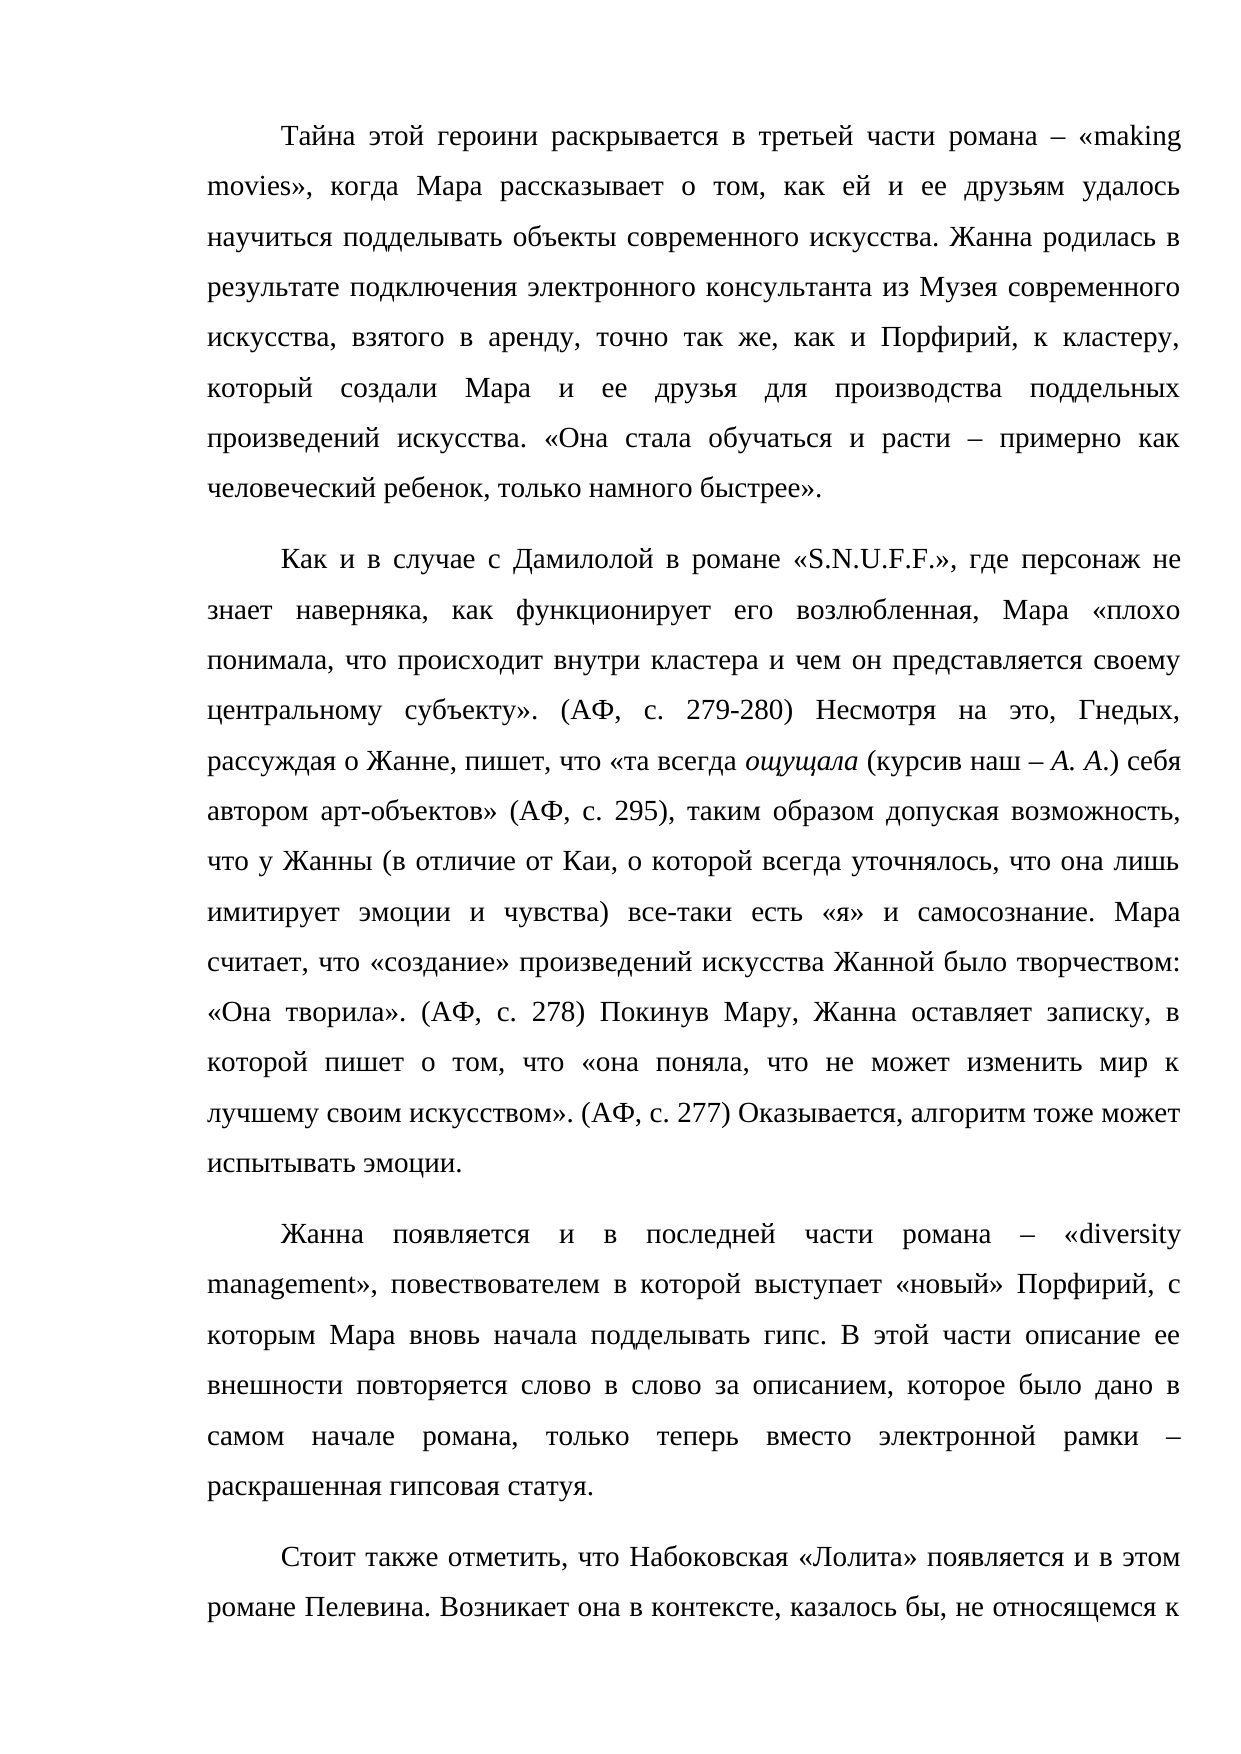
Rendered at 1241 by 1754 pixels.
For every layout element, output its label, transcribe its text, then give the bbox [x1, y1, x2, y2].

text Тайна этой героини раскрывается в третьей части романа – «making movies», когда Мара рассказывает о том, как ей и ее друзьям удалось научиться подделывать объекты современного искусства. Жанна родилась в результате подключения электронного консультанта из Музея современного искусства, взятого в аренду, точно так же, как и Порфирий, к кластеру, который создали Мара и ее друзья для производства поддельных произведений искусства. «Она стала обучаться и расти – примерно как человеческий ребенок, только намного быстрее». [207, 118, 1181, 504]
text Как и в случае с Дамилолой в романе «S.N.U.F.F.», где персонаж не знает наверняка, как функционирует его возлюбленная, Мара «плохо понимала, что происходит внутри кластера и чем он представляется своему центральному субъекту». (АФ, с. 279-280) Несмотря на это, Гнедых, рассуждая о Жанне, пишет, что «та всегда ощущала (курсив наш – А. А.) себя автором арт-объектов» (АФ, с. 295), таким образом допуская возможность, что у Жанны (в отличие от Каи, о которой всегда уточнялось, что она лишь имитирует эмоции и чувства) все-таки есть «я» и самосознание. Мара считает, что «создание» произведений искусства Жанной было творчеством: «Она творила». (АФ, с. 278) Покинув Мару, Жанна оставляет записку, в которой пишет о том, что «она поняла, что не может изменить мир к лучшему своим искусством». (АФ, с. 277) Оказывается, алгоритм тоже может испытывать эмоции. [207, 541, 1181, 1179]
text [207, 1539, 1181, 1623]
text Жанна появляется и в последней части романа – «diversity management», повествователем в которой выступает «новый» Порфирий, с которым Мара вновь начала подделывать гипс. В этой части описание ее внешности повторяется слово в слово за описанием, которое было дано в самом начале романа, только теперь вместо электронной рамки – раскрашенная гипсовая статуя. [207, 1216, 1181, 1501]
